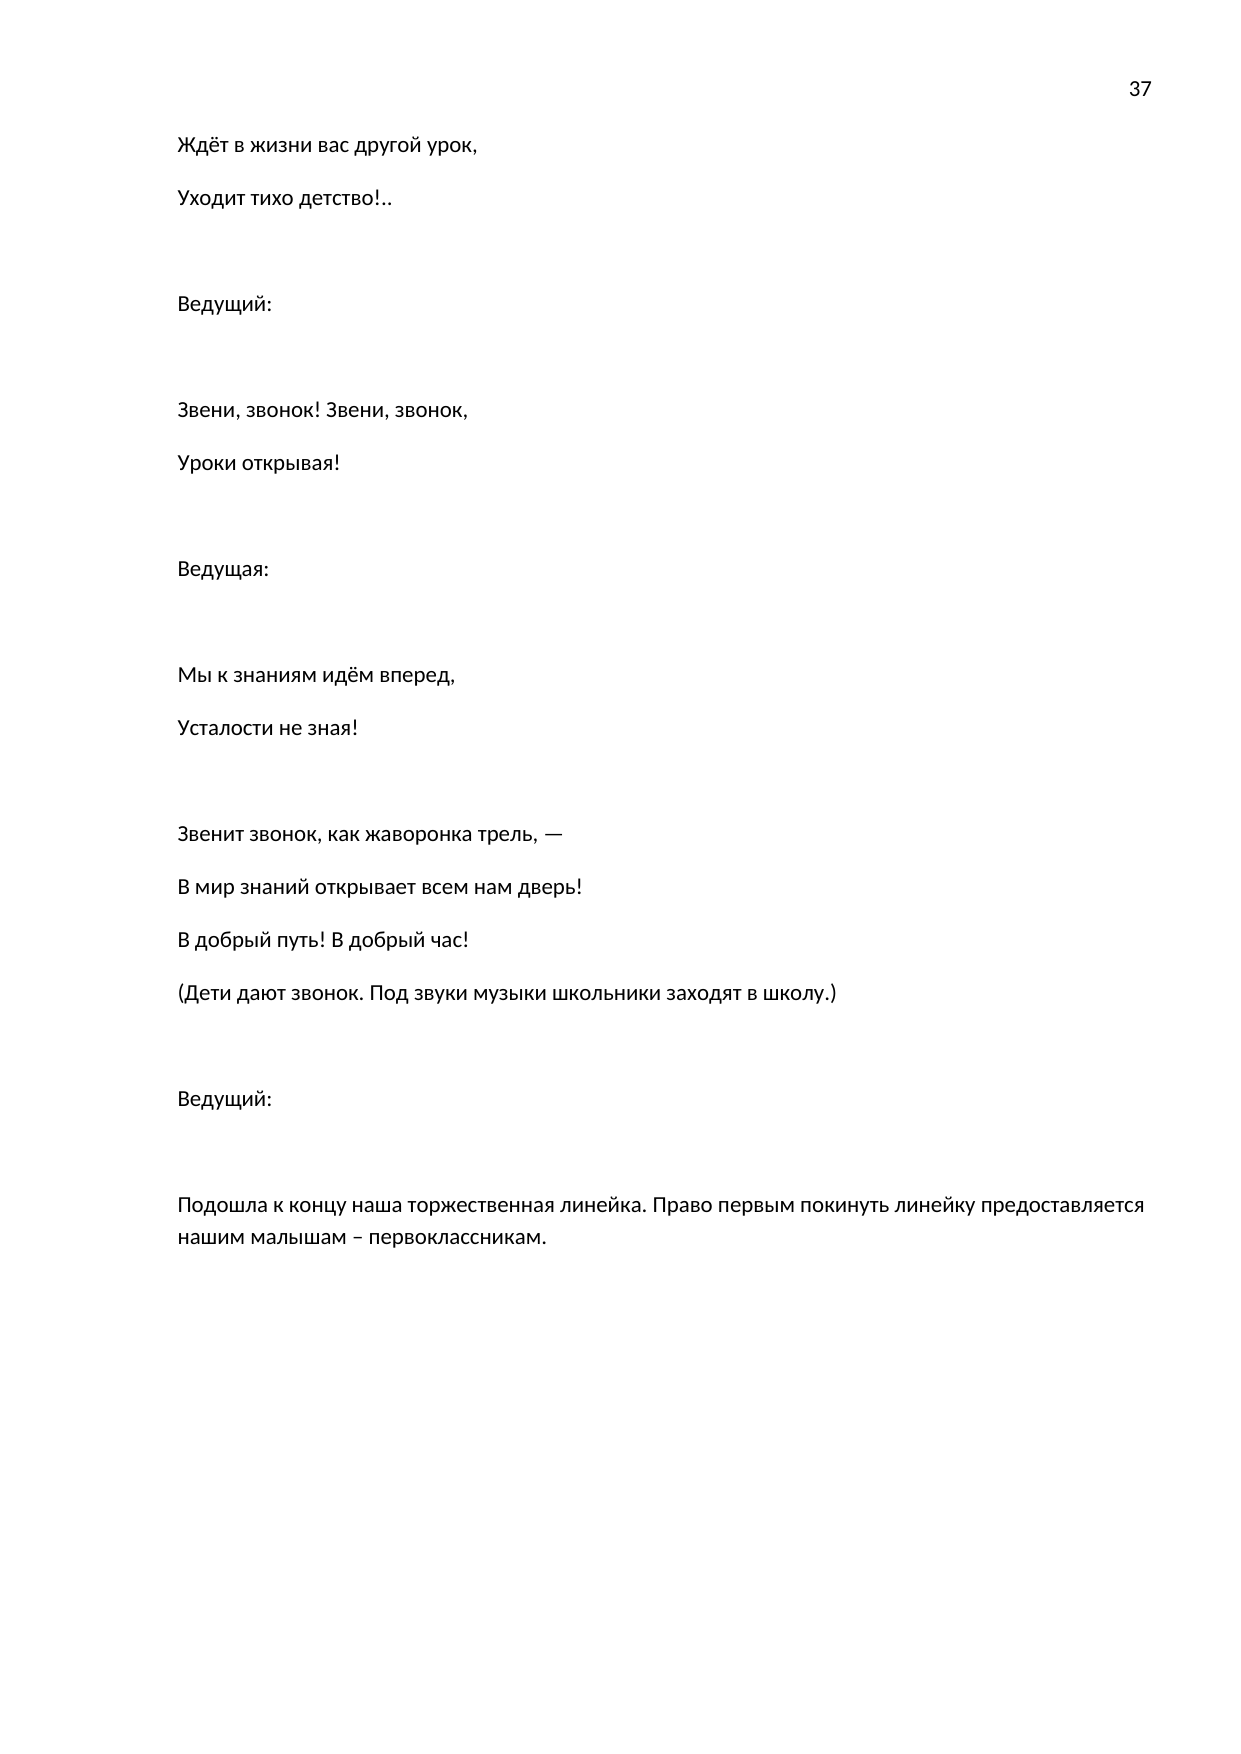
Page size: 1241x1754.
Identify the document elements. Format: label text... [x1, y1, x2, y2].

text Звени, звонок! Звени, звонок, [177, 395, 1152, 423]
text В добрый путь! В добрый час! [177, 925, 1152, 953]
text В мир знаний открывает всем нам дверь! [177, 872, 1152, 900]
text Ведущий: [177, 1084, 1152, 1112]
text Усталости не зная! [177, 713, 1152, 741]
text Звенит звонок, как жаворонка трель, — [177, 819, 1152, 847]
text (Дети дают звонок. Под звуки музыки школьники заходят в школу.) [177, 978, 1152, 1006]
text Ведущий: [177, 289, 1152, 317]
text Ведущая: [177, 554, 1152, 582]
text Мы к знаниям идём вперед, [177, 660, 1152, 688]
text Уроки открывая! [177, 448, 1152, 476]
text Уходит тихо детство!.. [177, 183, 1152, 211]
text Подошла к концу наша торжественная линейка. Право первым покинуть линейку предоставляется нашим малышам – первоклассникам. [177, 1190, 1152, 1250]
text Ждёт в жизни вас другой урок, [177, 130, 1152, 158]
